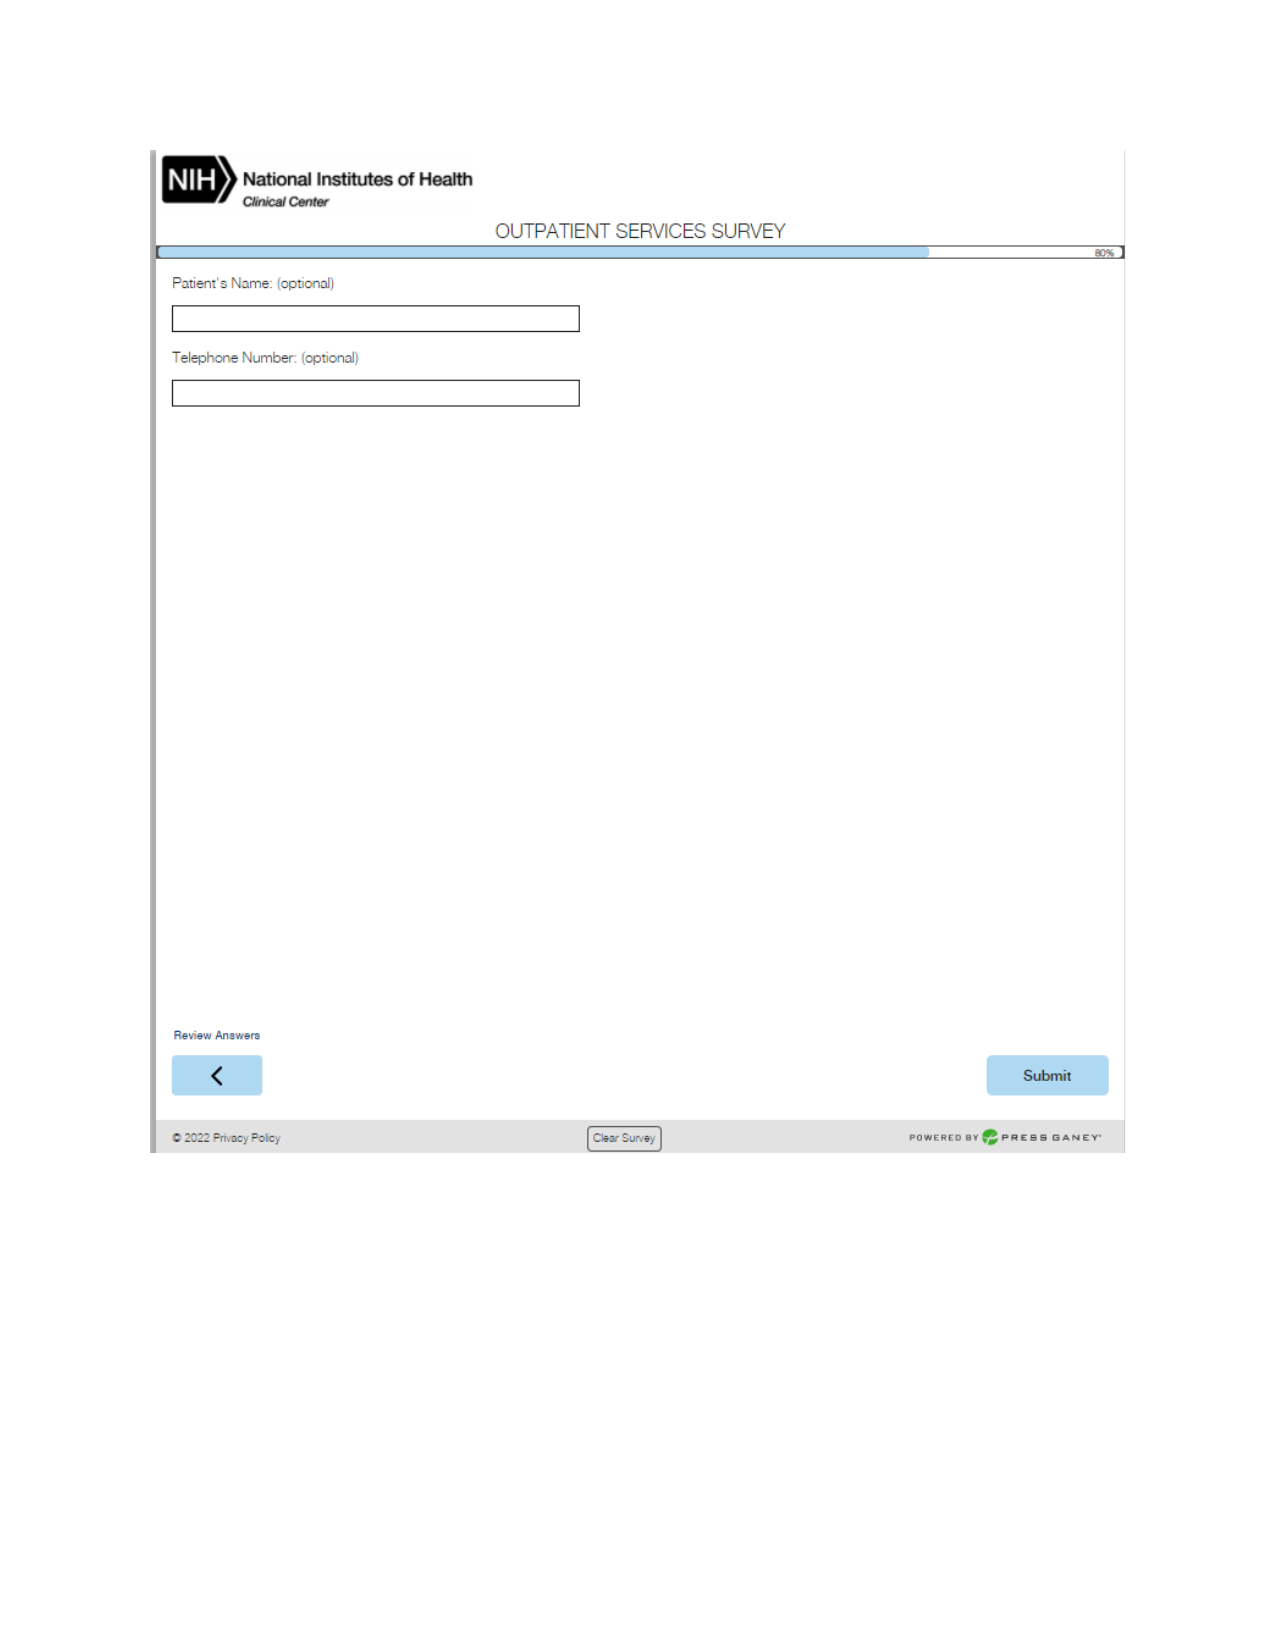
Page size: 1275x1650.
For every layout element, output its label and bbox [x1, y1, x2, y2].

picture [150, 150, 1125, 1153]
